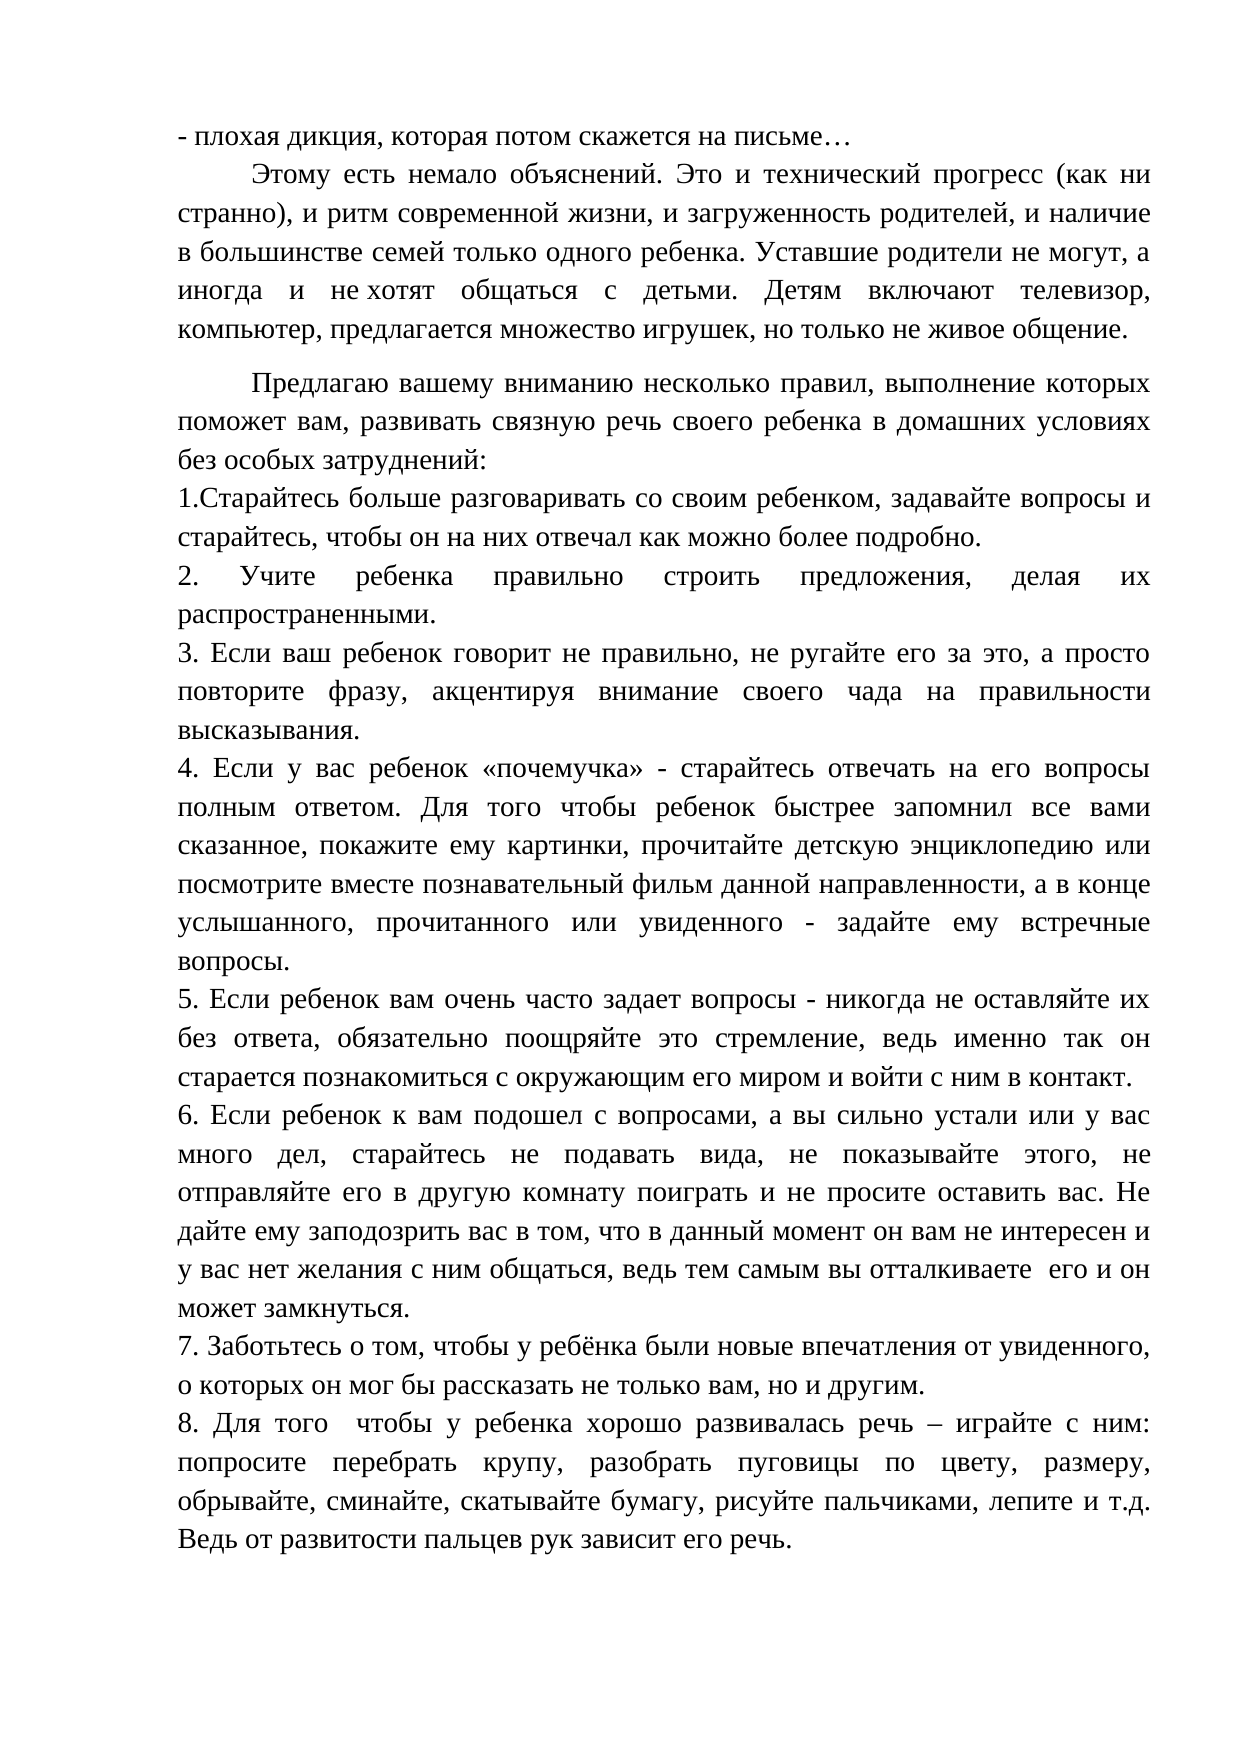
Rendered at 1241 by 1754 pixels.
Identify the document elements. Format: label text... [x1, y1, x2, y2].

text 4. Если у вас ребенок «почемучка» - старайтесь отвечать на его вопросы полным ответом. Для того чтобы ребенок быстрее запомнил все вами сказанное, покажите ему картинки, прочитайте детскую энциклопедию или посмотрите вместе познавательный фильм данной направленности, а в конце услышанного, прочитанного или увиденного - задайте ему встречные вопросы. [177, 750, 1152, 977]
text 5. Если ребенок вам очень часто задает вопросы - никогда не оставляйте их без ответа, обязательно поощряйте это стремление, ведь именно так он старается познакомиться с окружающим его миром и войти с ним в контакт. [177, 982, 1152, 1092]
text Предлагаю вашему вниманию несколько правил, выполнение которых поможет вам, развивать связную речь своего ребенка в домашних условиях без особых затруднений: [177, 365, 1152, 476]
text 2. Учите ребенка правильно строить предложения, делая их распространенными. [177, 558, 1152, 630]
text 8. Для того чтобы у ребенка хорошо развивалась речь – играйте с ним: попросите перебрать крупу, разобрать пуговицы по цвету, размеру, обрывайте, сминайте, скатывайте бумагу, рисуйте пальчиками, лепите и т.д. Ведь от развитости пальцев рук зависит его речь. [177, 1406, 1152, 1555]
text - плохая дикция, которая потом скажется на письме… [177, 118, 1152, 152]
text 3. Если ваш ребенок говорит не правильно, не ругайте его за это, а просто повторите фразу, акцентируя внимание своего чада на правильности высказывания. [177, 635, 1152, 745]
text 1.Старайтесь больше разговаривать со своим ребенком, задавайте вопросы и старайтесь, чтобы он на них отвечал как можно более подробно. [177, 481, 1152, 553]
text 7. Заботьтесь о том, чтобы у ребёнка были новые впечатления от увиденного, о которых он мог бы рассказать не только вам, но и другим. [177, 1328, 1152, 1401]
text 6. Если ребенок к вам подошел с вопросами, а вы сильно устали или у вас много дел, старайтесь не подавать вида, не показывайте этого, не отправляйте его в другую комнату поиграть и не просите оставить вас. Не дайте ему заподозрить вас в том, что в данный момент он вам не интересен и у вас нет желания с ним общаться, ведь тем самым вы отталкиваете его и он может замкнуться. [177, 1097, 1152, 1323]
text Этому есть немало объяснений. Это и технический прогресс (как ни странно), и ритм современной жизни, и загруженность родителей, и наличие в большинстве семей только одного ребенка. Уставшие родители не могут, а иногда и не хотят общаться с детьми. Детям включают телевизор, компьютер, предлагается множество игрушек, но только не живое общение. [177, 157, 1152, 344]
